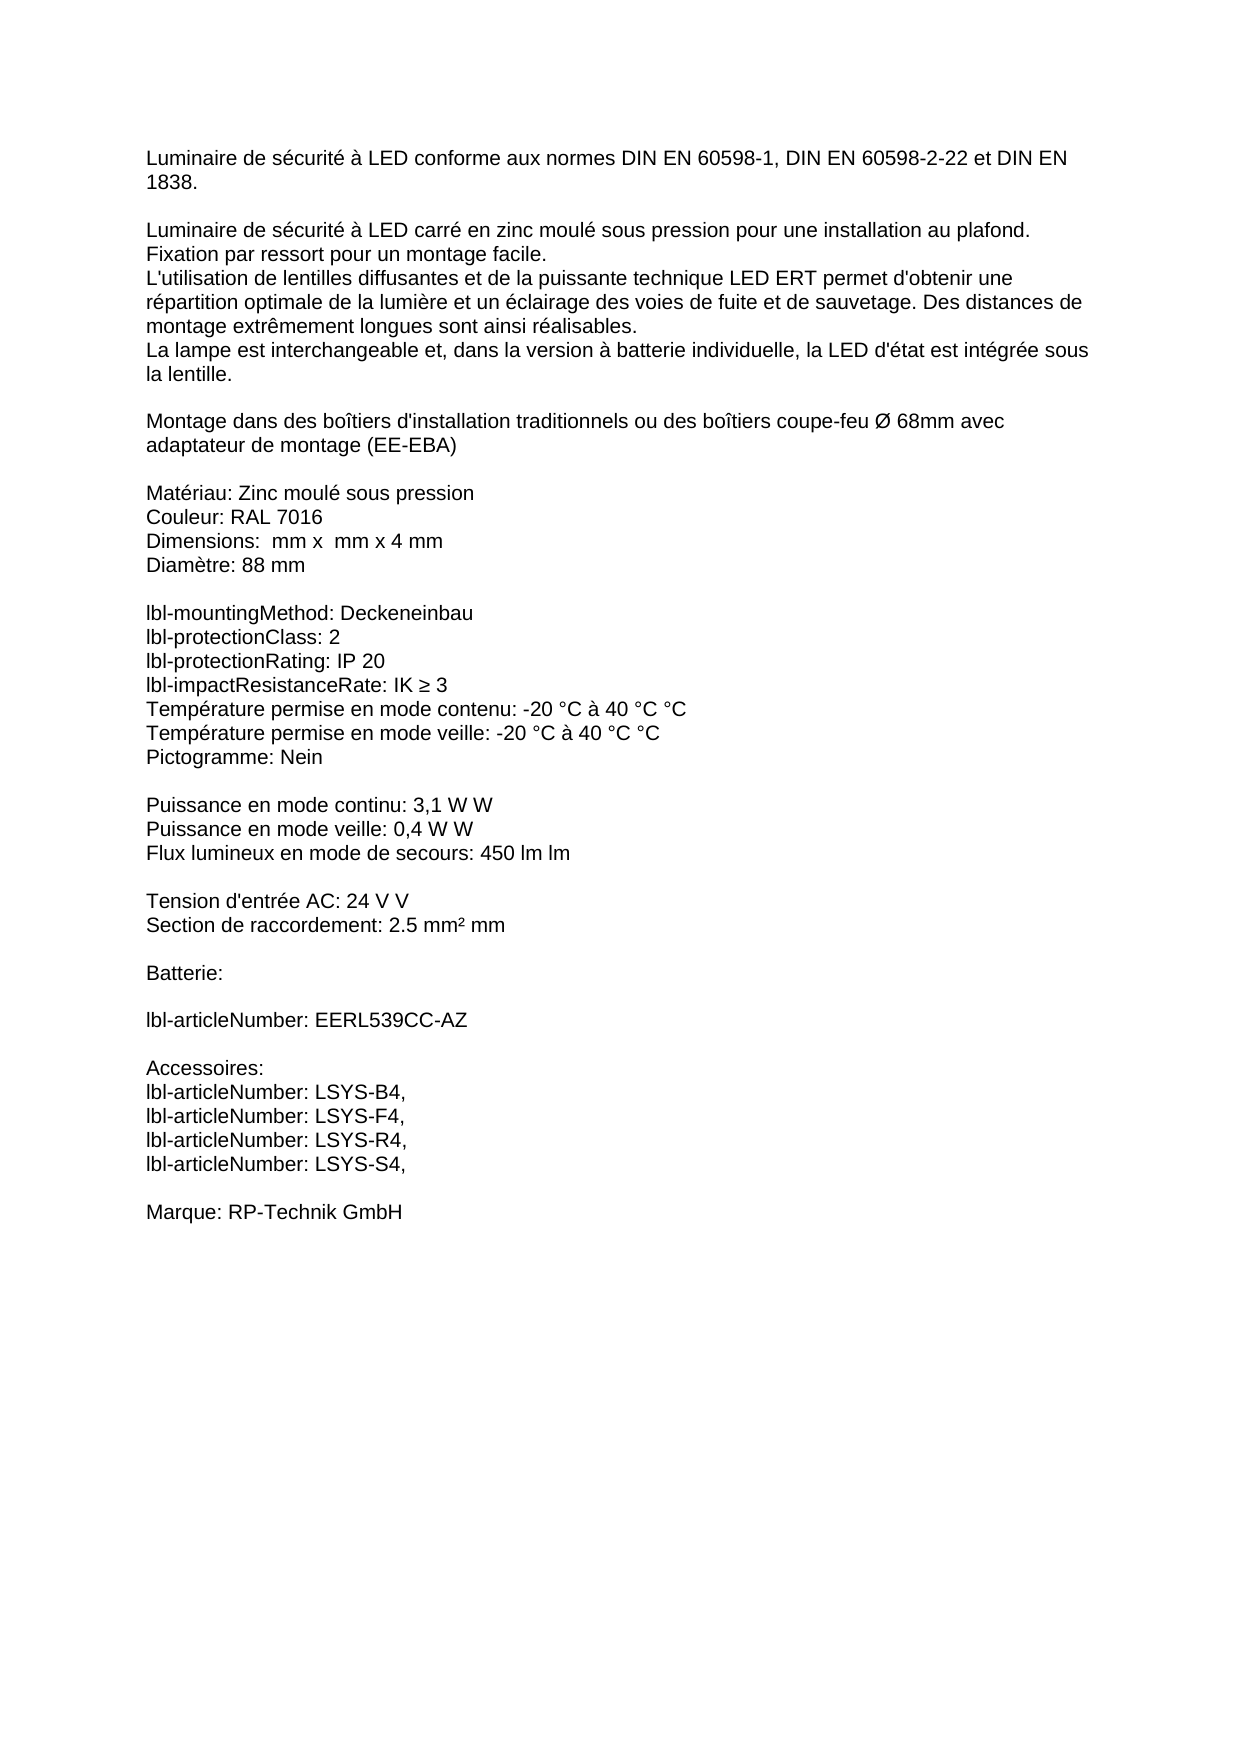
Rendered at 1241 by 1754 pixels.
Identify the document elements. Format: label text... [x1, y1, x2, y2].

text Batterie: [146, 960, 1094, 984]
text Tension d'entrée AC: 24 V V [146, 888, 1094, 912]
text Couleur: RAL 7016 [146, 505, 1094, 529]
text Marque: RP-Technik GmbH [146, 1200, 1094, 1224]
text Section de raccordement: 2.5 mm² mm [146, 912, 1094, 936]
text lbl-articleNumber: LSYS-S4, [146, 1152, 1094, 1176]
text lbl-mountingMethod: Deckeneinbau [146, 601, 1094, 625]
text Puissance en mode veille: 0,4 W W [146, 817, 1094, 841]
text Diamètre: 88 mm [146, 553, 1094, 577]
text lbl-articleNumber: LSYS-R4, [146, 1128, 1094, 1152]
text Luminaire de sécurité à LED conforme aux normes DIN EN 60598-1, DIN EN 60598-2-22 et DIN EN 1838. Luminaire de sécurité à LED carré en zinc moulé sous pression pour une installation au plafond. Fixation par ressort pour un montage facile. L'utilisation de lentilles diffusantes et de la puissante technique LED ERT permet d'obtenir une répartition optimale de la lumière et un éclairage des voies de fuite et de sauvetage. Des distances de montage extrêmement longues sont ainsi réalisables.La lampe est interchangeable et, dans la version à batterie individuelle, la LED d'état est intégrée sous la lentille.Montage dans des boîtiers d'installation traditionnels ou des boîtiers coupe-feu Ø 68mm avec adaptateur de montage (EE-EBA) [146, 146, 1094, 457]
text Flux lumineux en mode de secours: 450 lm lm [146, 841, 1094, 864]
text Température permise en mode contenu: -20 °C à 40 °C °C [146, 697, 1094, 721]
text Accessoires: [146, 1056, 1094, 1080]
text Température permise en mode veille: -20 °C à 40 °C °C [146, 721, 1094, 745]
text lbl-impactResistanceRate: IK ≥ 3 [146, 673, 1094, 697]
text lbl-protectionClass: 2 [146, 625, 1094, 649]
text Dimensions: mm x mm x 4 mm [146, 529, 1094, 553]
text lbl-articleNumber: LSYS-B4, [146, 1080, 1094, 1104]
text Matériau: Zinc moulé sous pression [146, 481, 1094, 505]
text Puissance en mode continu: 3,1 W W [146, 793, 1094, 817]
text lbl-protectionRating: IP 20 [146, 649, 1094, 673]
text Pictogramme: Nein [146, 745, 1094, 769]
text lbl-articleNumber: EERL539CC-AZ [146, 1008, 1094, 1032]
text lbl-articleNumber: LSYS-F4, [146, 1104, 1094, 1128]
